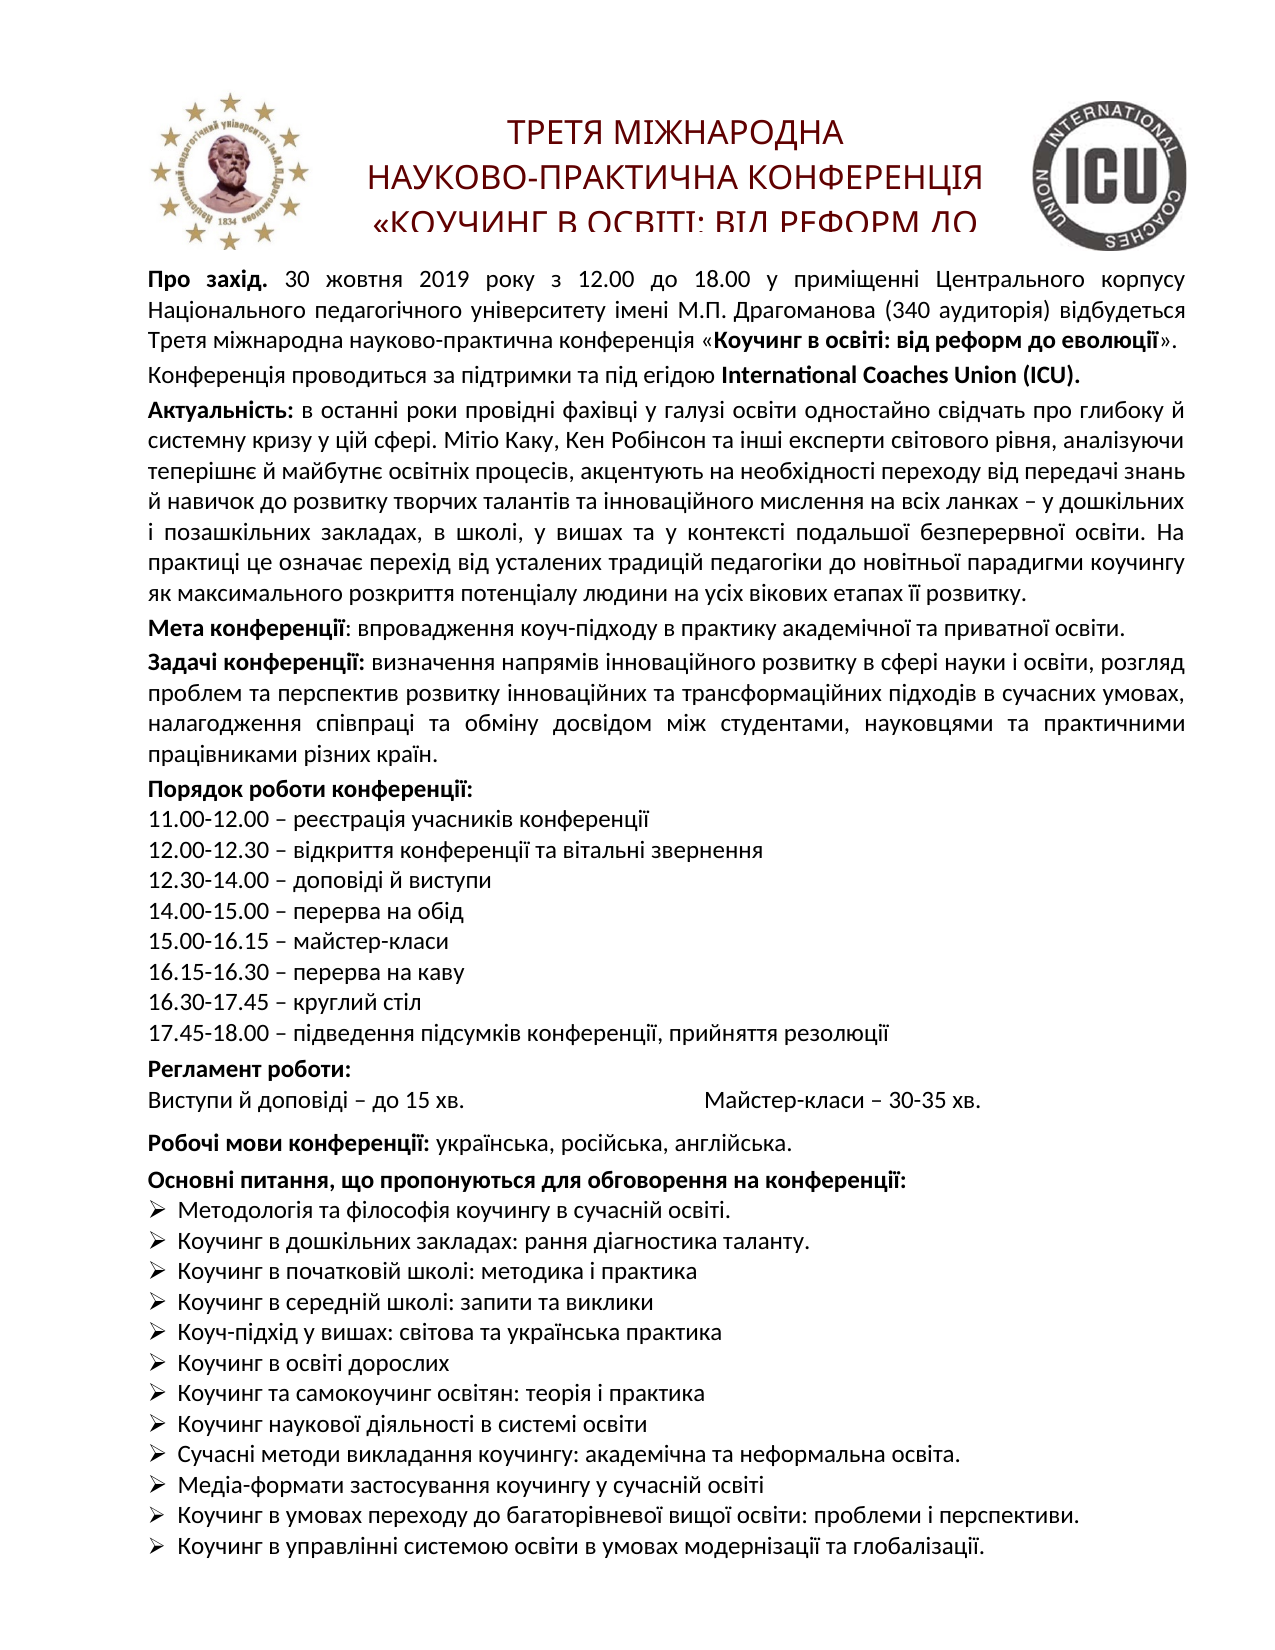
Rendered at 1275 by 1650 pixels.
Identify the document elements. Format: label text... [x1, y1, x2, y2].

text 14.00-15.00 – перерва на обід [148, 895, 1186, 925]
text Основні питання, що пропонуються для обговорення на конференції: [148, 1164, 1186, 1194]
list Коучинг в освіті дорослих [148, 1347, 1186, 1378]
text Порядок роботи конференції: [148, 773, 1186, 803]
text Мета конференції: впровадження коуч-підходу в практику академічної та приватної освіти. [148, 612, 1186, 642]
list Коучинг в умовах переходу до багаторівневої вищої освіти: проблеми і перспективи. [148, 1500, 1186, 1530]
list Коучинг в дошкільних закладах: рання діагностика таланту. [148, 1225, 1186, 1256]
list Коучинг наукової діяльності в системі освіти [148, 1408, 1186, 1439]
text 11.00-12.00 – реєстрація учасників конференції [148, 803, 1186, 834]
list Коучинг в управлінні системою освіти в умовах модернізації та глобалізації. [148, 1530, 1186, 1561]
text 16.15-16.30 – перерва на каву [148, 956, 1186, 986]
text Про захід. 30 жовтня 2019 року з 12.00 до 18.00 у приміщенні Центрального корпусу Національного педагогічного університету імені М.П. Драгоманова (340 аудиторія) відбудеться Третя міжнародна науково-практична конференція «Коучинг в освіті: від реформ до еволюції». [148, 263, 1186, 355]
list Коуч-підхід у вишах: світова та українська практика [148, 1317, 1186, 1347]
text Виступи й доповіді – до 15 хв. [148, 1084, 630, 1115]
list Медіа-формати застосування коучингу у сучасній освіті [148, 1469, 1186, 1500]
list Методологія та філософія коучингу в сучасній освіті. [148, 1194, 1186, 1225]
list Сучасні методи викладання коучингу: академічна та неформальна освіта. [148, 1439, 1186, 1469]
list Коучинг та самокоучинг освітян: теорія і практика [148, 1378, 1186, 1408]
text 12.30-14.00 – доповіді й виступи [148, 864, 1186, 895]
text Актуальність: в останні роки провідні фахівці у галузі освіти одностайно свідчать про глибоку й системну кризу у цій сфері. Мітіо Каку, Кен Робінсон та інші експерти світового рівня, аналізуючи теперішнє й майбутнє освітніх процесів, акцентують на необхідності переходу від передачі знань й навичок до розвитку творчих талантів та інноваційного мислення на всіх ланках – у дошкільних і позашкільних закладах, в школі, у вишах та у контексті подальшої безперервної освіти. На практиці це означає перехід від усталених традицій педагогіки до новітньої парадигми коучингу як максимального розкриття потенціалу людини на усіх вікових етапах її розвитку. [148, 394, 1186, 608]
list Коучинг в середній школі: запити та виклики [148, 1286, 1186, 1317]
picture [147, 89, 322, 251]
text 15.00-16.15 – майстер-класи [148, 925, 1186, 956]
text Задачі конференції: визначення напрямів інноваційного розвитку в сфері науки і освіти, розгляд проблем та перспектив розвитку інноваційних та трансформаційних підходів в сучасних умовах, налагодження співпраці та обміну досвідом між студентами, науковцями та практичними працівниками різних країн. [148, 646, 1186, 768]
text 16.30-17.45 – круглий стіл [148, 986, 1186, 1017]
text Майстер-класи – 30-35 хв. [704, 1084, 1186, 1115]
text 12.00-12.30 – відкриття конференції та вітальні звернення [148, 834, 1186, 864]
list Коучинг в початковій школі: методика і практика [148, 1256, 1186, 1286]
picture [1032, 101, 1187, 251]
text Робочі мови конференції: українська, російська, англійська. [148, 1127, 1186, 1158]
text Конференція проводиться за підтримки та під егідою International Coaches Union (ICU). [148, 359, 1186, 390]
text 17.45-18.00 – підведення підсумків конференції, прийняття резолюції [148, 1017, 1186, 1047]
text Регламент роботи: [148, 1054, 1186, 1084]
